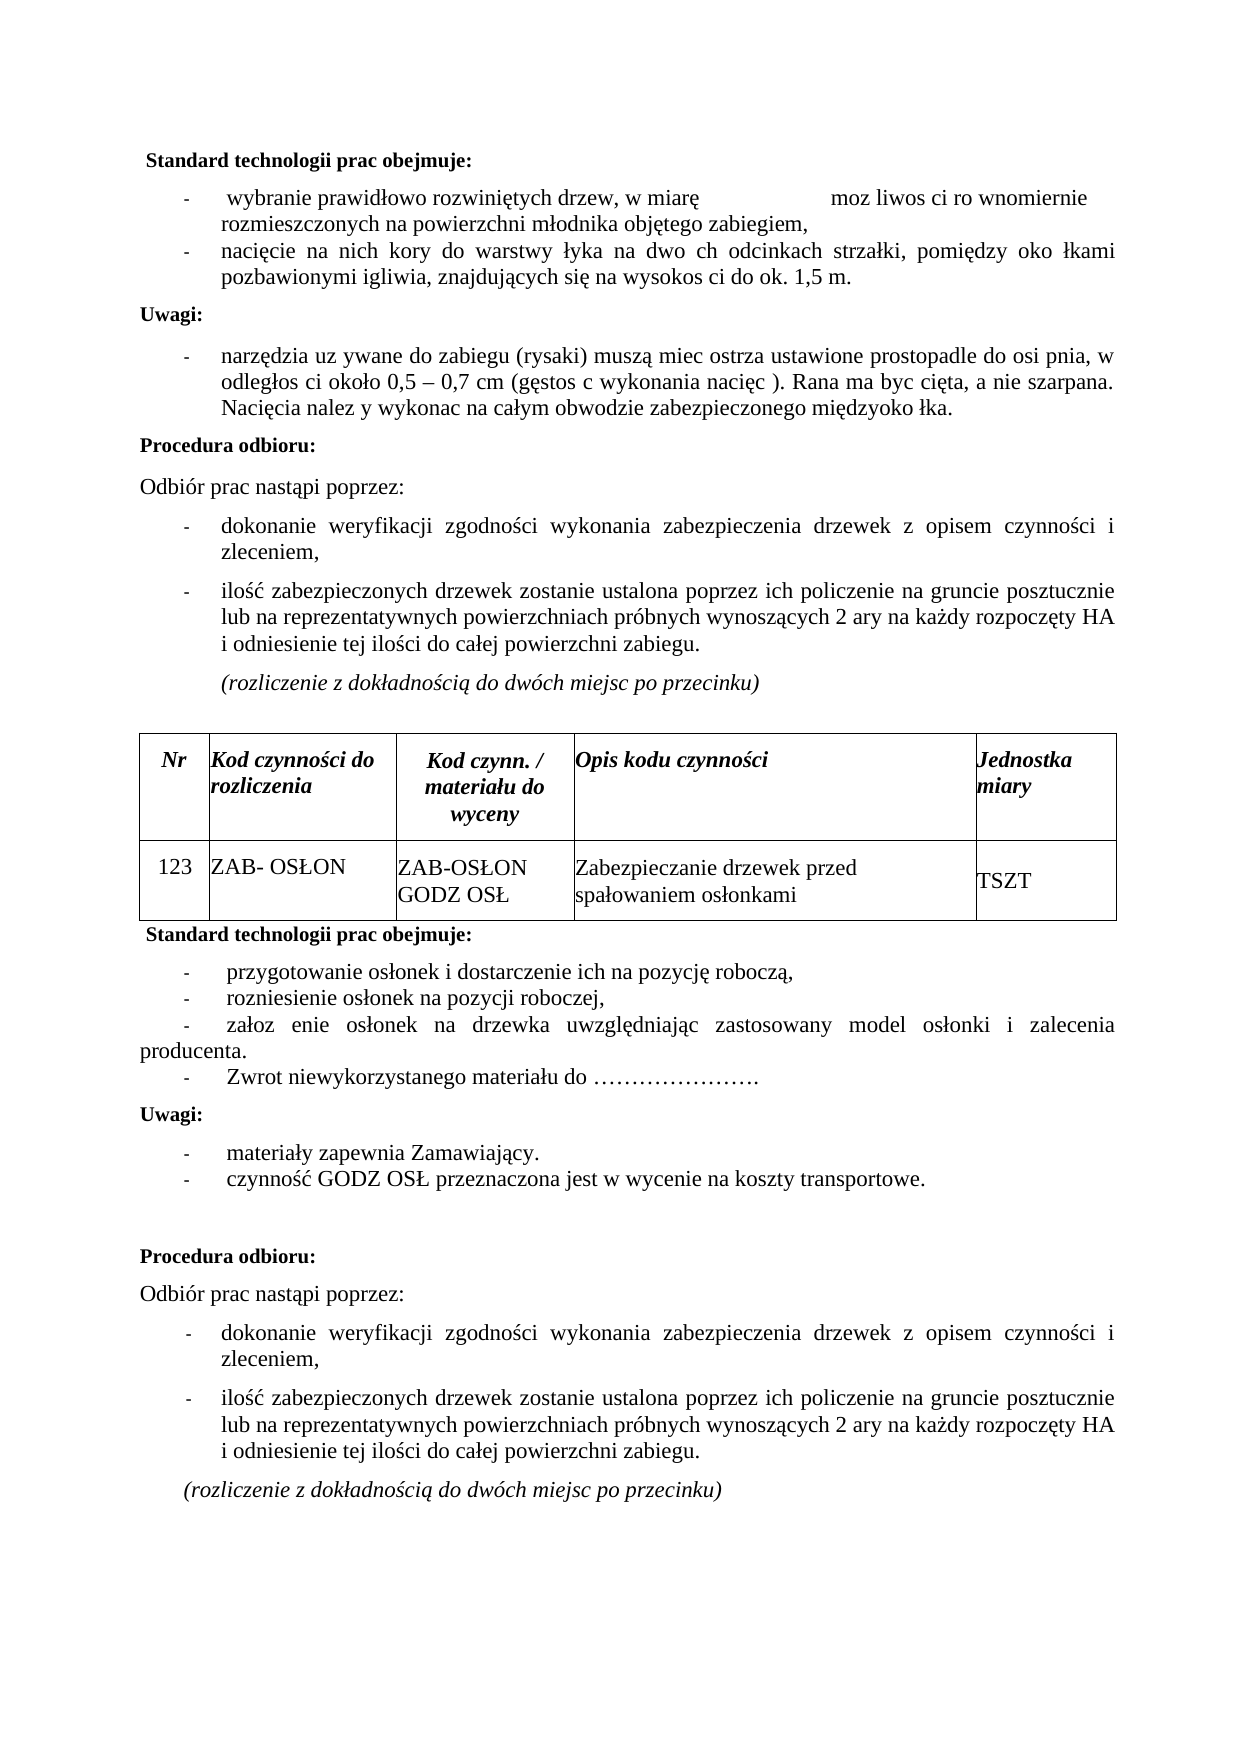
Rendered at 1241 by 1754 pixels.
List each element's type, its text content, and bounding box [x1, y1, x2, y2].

text Uwagi: [139, 302, 1116, 326]
text rozmieszczonych na powierzchni młodnika objętego zabiegiem, [139, 210, 1116, 237]
text Standard technologii prac obejmuje: [146, 921, 1116, 946]
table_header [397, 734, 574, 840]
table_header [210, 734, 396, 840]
list ilość zabezpieczonych drzewek zostanie ustalona poprzez ich policzenie na gruncie posztucznie lub na reprezentatywnych powierzchniach próbnych wynoszących 2 ary na każdy rozpoczęty HA i odniesienie tej ilości do całej powierzchni zabiegu. [183, 577, 1116, 656]
list wybranie prawidłowo rozwiniętych drzew, w miarę moz liwos ci ro wnomiernie [139, 184, 1116, 210]
text (rozliczenie z dokładnością do dwóch miejsc po przecinku) [139, 668, 1116, 695]
list materiały zapewnia Zamawiający. [139, 1139, 1116, 1165]
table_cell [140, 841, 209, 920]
list narzędzia uz ywane do zabiegu (rysaki) muszą miec ostrza ustawione prostopadle do osi pnia, w odległos ci około 0,5 – 0,7 cm (gęstos c wykonania nacięc ). Rana ma byc cięta, a nie szarpana. Nacięcia nalez y wykonac na całym obwodzie zabezpieczonego międzyoko łka. [183, 342, 1116, 421]
text Procedura odbioru: [139, 433, 1116, 457]
list Zwrot niewykorzystanego materiału do …………………. [139, 1063, 1116, 1090]
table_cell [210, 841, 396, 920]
text Standard technologii prac obejmuje: [146, 147, 1116, 172]
list dokonanie weryfikacji zgodności wykonania zabezpieczenia drzewek z opisem czynności i zleceniem, [185, 1319, 1116, 1372]
text (rozliczenie z dokładnością do dwóch miejsc po przecinku) [139, 1476, 1116, 1502]
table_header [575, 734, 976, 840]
text Odbiór prac nastąpi poprzez: [139, 473, 1116, 499]
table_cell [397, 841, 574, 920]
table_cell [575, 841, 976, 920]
list dokonanie weryfikacji zgodności wykonania zabezpieczenia drzewek z opisem czynności i zleceniem, [183, 512, 1116, 564]
text Uwagi: [139, 1102, 1116, 1126]
list czynność GODZ OSŁ przeznaczona jest w wycenie na koszty transportowe. [139, 1165, 1116, 1192]
list nacięcie na nich kory do warstwy łyka na dwo ch odcinkach strzałki, pomiędzy oko łkami pozbawionymi igliwia, znajdujących się na wysokos ci do ok. 1,5 m. [183, 237, 1116, 289]
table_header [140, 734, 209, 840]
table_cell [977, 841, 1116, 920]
list rozniesienie osłonek na pozycji roboczej, [139, 984, 1116, 1011]
list załoz enie osłonek na drzewka uwzględniając zastosowany model osłonki i zalecenia producenta. [139, 1011, 1116, 1063]
text Odbiór prac nastąpi poprzez: [139, 1280, 1116, 1307]
list ilość zabezpieczonych drzewek zostanie ustalona poprzez ich policzenie na gruncie posztucznie lub na reprezentatywnych powierzchniach próbnych wynoszących 2 ary na każdy rozpoczęty HA i odniesienie tej ilości do całej powierzchni zabiegu. [185, 1384, 1116, 1463]
list przygotowanie osłonek i dostarczenie ich na pozycję roboczą, [139, 958, 1116, 984]
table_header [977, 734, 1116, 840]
text Procedura odbioru: [139, 1244, 1116, 1268]
